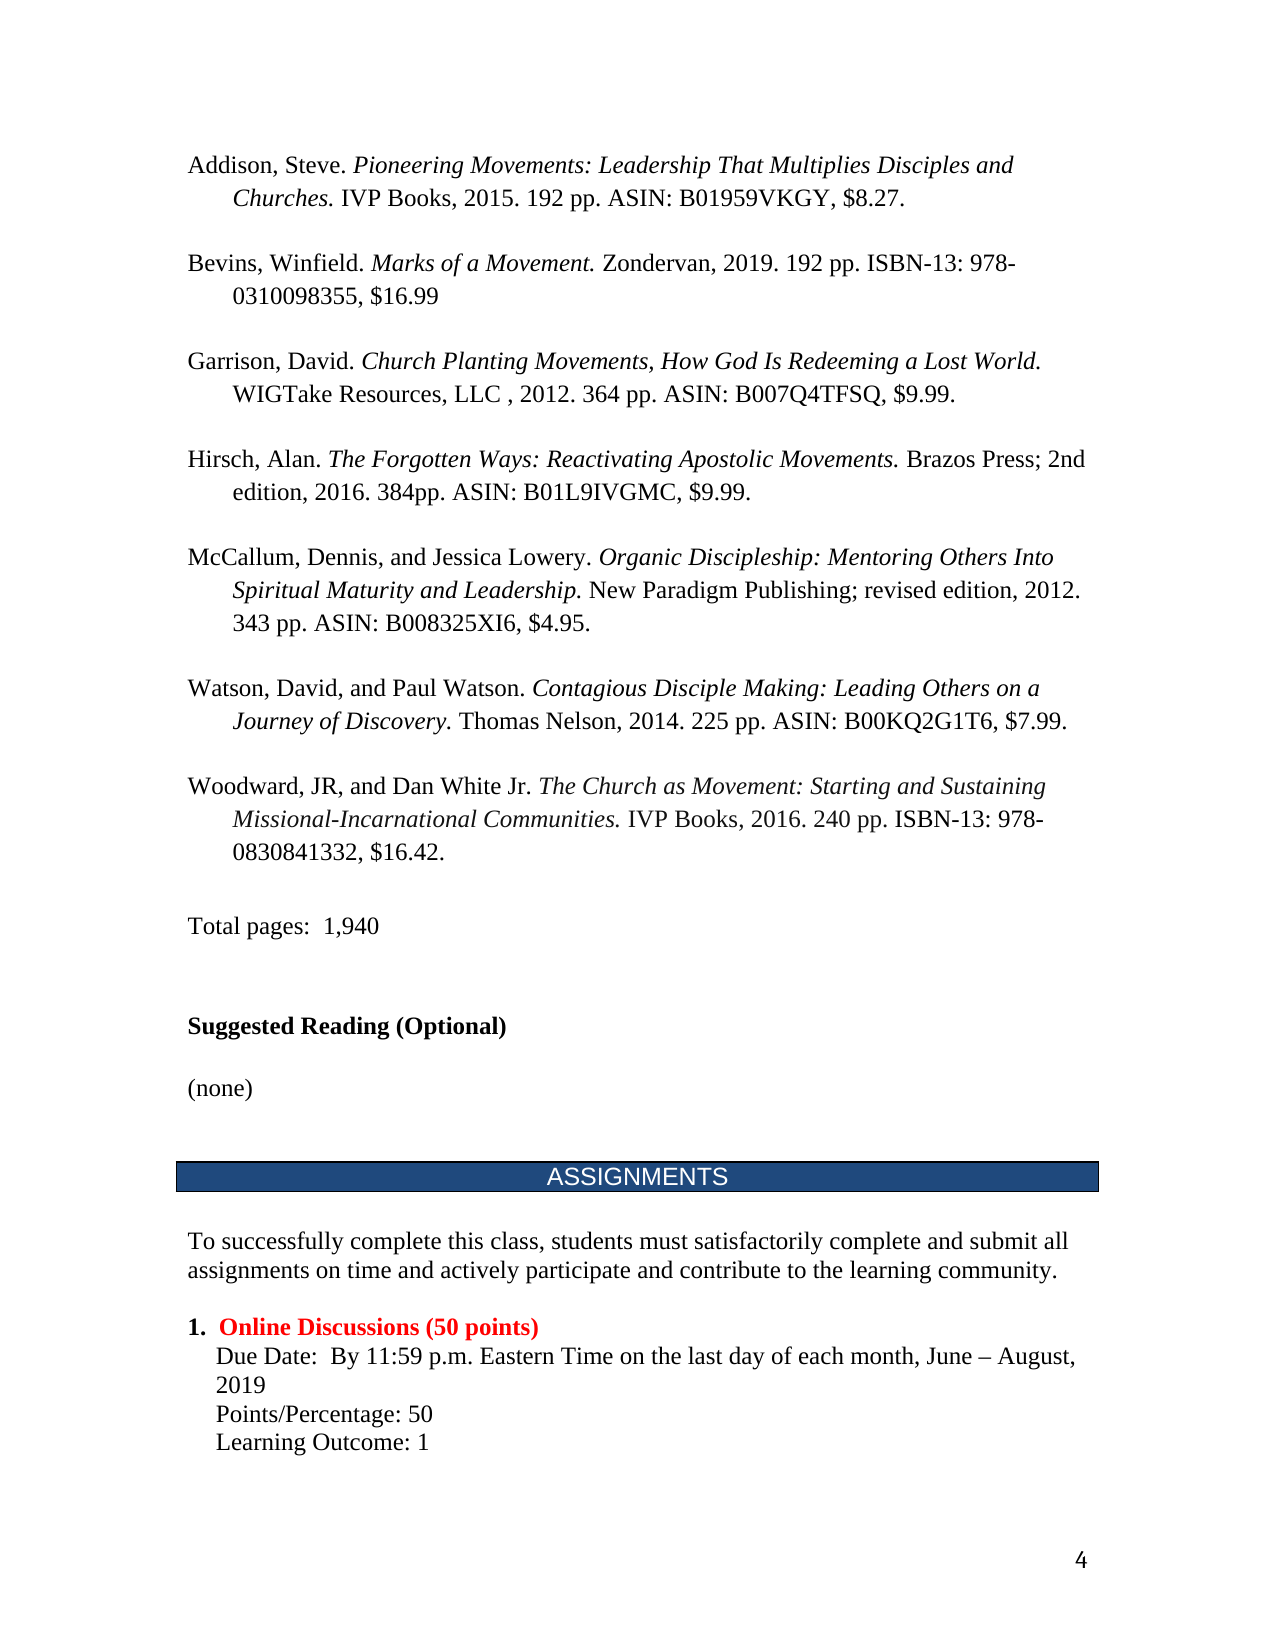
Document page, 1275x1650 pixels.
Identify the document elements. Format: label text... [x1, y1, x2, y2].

text Learning Outcome: 1 [216, 1427, 1087, 1456]
text Due Date: By 11:59 p.m. Eastern Time on the last day of each month, June – August, 2019 [216, 1341, 1087, 1399]
text Addison, Steve. Pioneering Movements: Leadership That Multiplies Disciples and Churches. IVP Books, 2015. 192 pp. ASIN: B01959VKGY, $8.27. [187, 150, 1087, 211]
text McCallum, Dennis, and Jessica Lowery. Organic Discipleship: Mentoring Others Into Spiritual Maturity and Leadership. New Paradigm Publishing; revised edition, 2012. 343 pp. ASIN: B008325XI6, $4.95. [187, 542, 1087, 637]
text Woodward, JR, and Dan White Jr. The Church as Movement: Starting and Sustaining Missional-Incarnational Communities. IVP Books, 2016. 240 pp. ISBN-13: 978-0830841332, $16.42. [187, 771, 1087, 866]
text To successfully complete this class, students must satisfactorily complete and submit all assignments on time and actively participate and contribute to the learning community. [187, 1226, 1087, 1284]
text Points/Percentage: 50 [216, 1399, 1087, 1427]
text Suggested Reading (Optional) [187, 965, 1087, 1040]
text Hirsch, Alan. The Forgotten Ways: Reactivating Apostolic Movements. Brazos Press; 2nd edition, 2016. 384pp. ASIN: B01L9IVGMC, $9.99. [187, 444, 1087, 506]
text (none) [187, 1065, 1087, 1102]
text 1. Online Discussions (50 points) [187, 1312, 1087, 1341]
text Watson, David, and Paul Watson. Contagious Disciple Making: Leading Others on a Journey of Discovery. Thomas Nelson, 2014. 225 pp. ASIN: B00KQ2G1T6, $7.99. [187, 673, 1087, 735]
text Total pages: 1,940 [187, 902, 1087, 940]
table_header ASSIGNMENTS [177, 1163, 1098, 1191]
text Garrison, David. Church Planting Movements, How God Is Redeeming a Lost World. WIGTake Resources, LLC , 2012. 364 pp. ASIN: B007Q4TFSQ, $9.99. [187, 346, 1087, 408]
text Bevins, Winfield. Marks of a Movement. Zondervan, 2019. 192 pp. ISBN-13: 978-0310098355, $16.99 [187, 248, 1087, 309]
